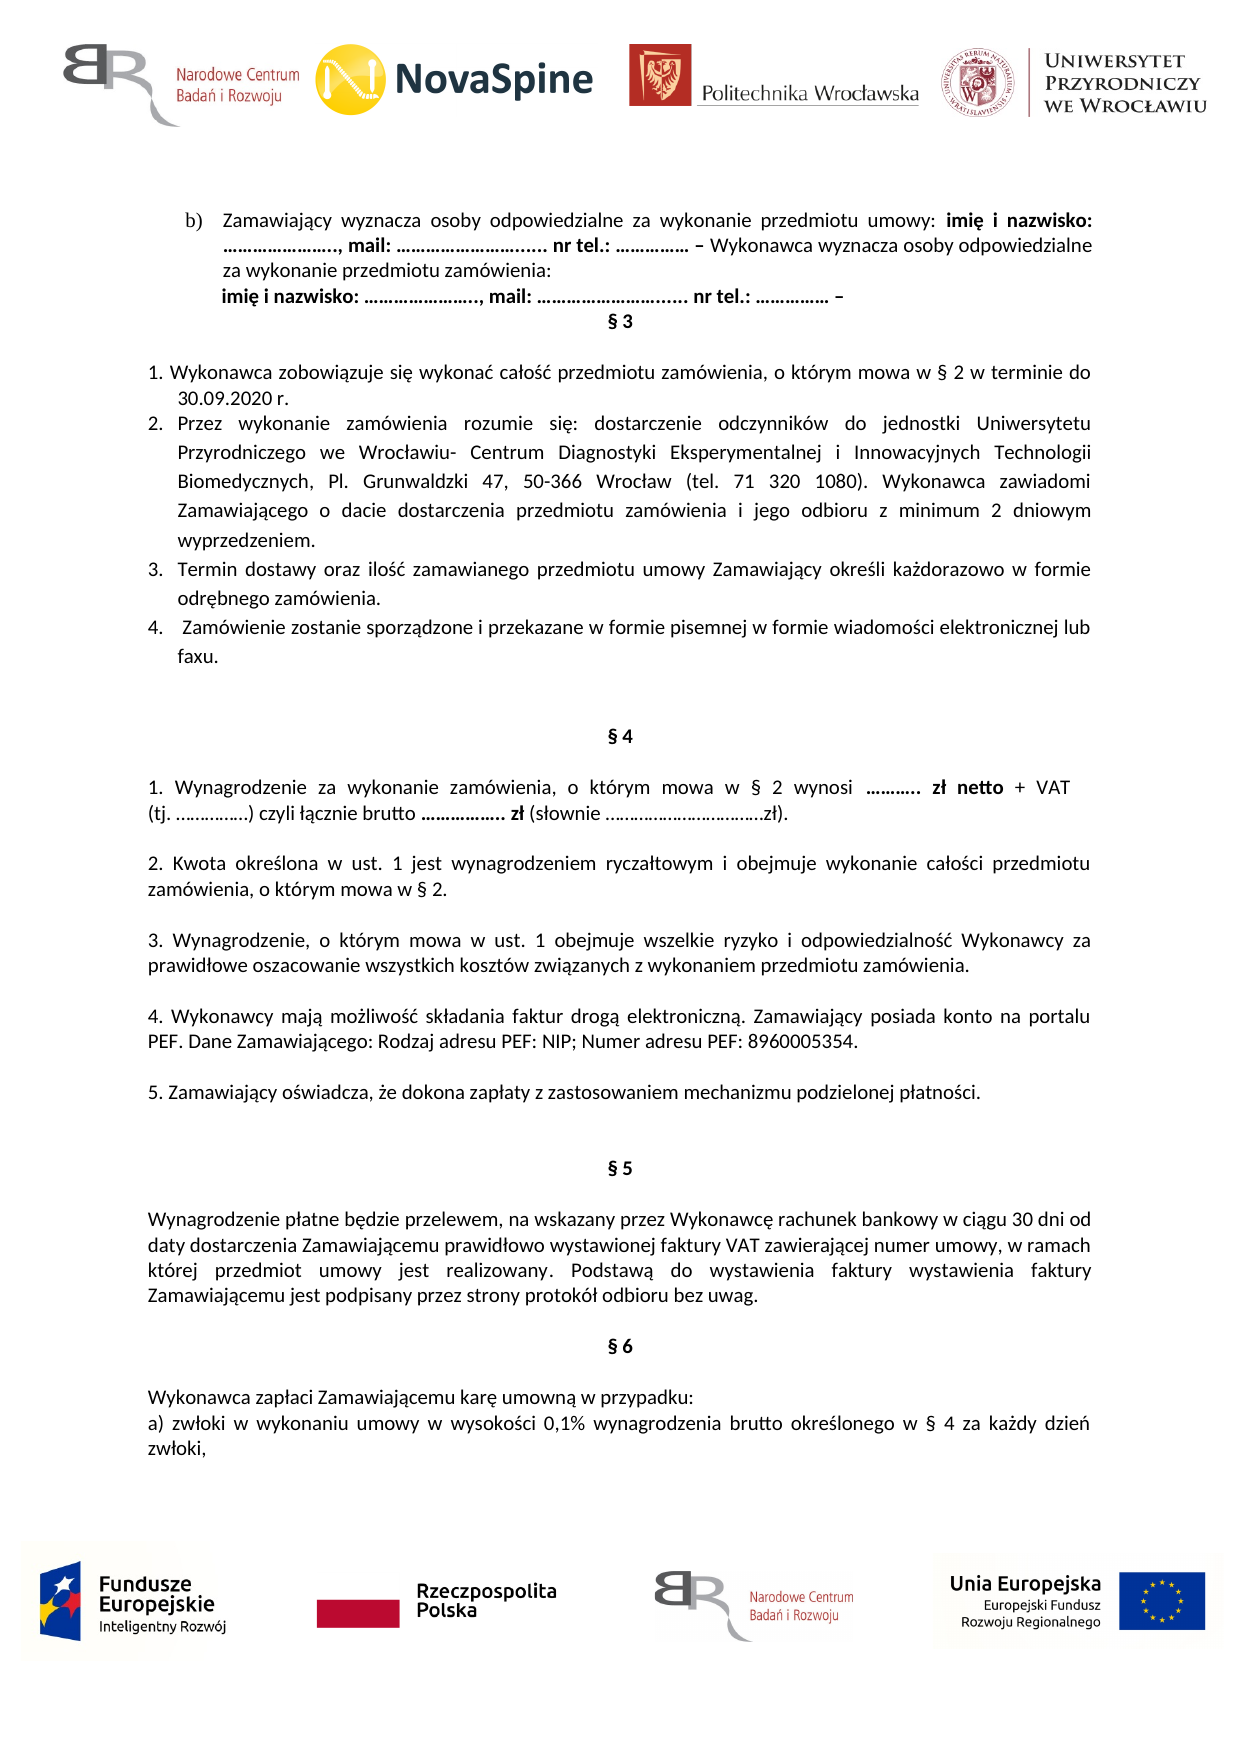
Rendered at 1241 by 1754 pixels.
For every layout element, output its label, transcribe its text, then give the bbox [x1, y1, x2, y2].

text 1. Wynagrodzenie za wykonanie zamówienia, o którym mowa w § 2 wynosi ……….. zł netto + VAT (tj. ……………) czyli łącznie brutto …………….. zł (słownie ……………………………zł). [148, 774, 1093, 825]
text § 3 [148, 308, 1093, 334]
text Wynagrodzenie płatne będzie przelewem, na wskazany przez Wykonawcę rachunek bankowy w ciągu 30 dni od daty dostarczenia Zamawiającemu prawidłowo wystawionej faktury VAT zawierającej numer umowy, w ramach której przedmiot umowy jest realizowany. Podstawą do wystawienia faktury wystawienia faktury Zamawiającemu jest podpisany przez strony protokół odbioru bez uwag. [148, 1206, 1093, 1308]
text § 4 [148, 723, 1093, 749]
text 1. Wykonawca zobowiązuje się wykonać całość przedmiotu zamówienia, o którym mowa w § 2 w terminie do 30.09.2020 r. [148, 359, 1093, 410]
text 3. Wynagrodzenie, o którym mowa w ust. 1 obejmuje wszelkie ryzyko i odpowiedzialność Wykonawcy za prawidłowe oszacowanie wszystkich kosztów związanych z wykonaniem przedmiotu zamówienia. [148, 927, 1093, 978]
text a) zwłoki w wykonaniu umowy w wysokości 0,1% wynagrodzenia brutto określonego w § 4 za każdy dzień zwłoki, [148, 1410, 1093, 1461]
list Przez wykonanie zamówienia rozumie się: dostarczenie odczynników do jednostki Uniwersytetu Przyrodniczego we Wrocławiu- Centrum Diagnostyki Eksperymentalnej i Innowacyjnych Technologii Biomedycznych, Pl. Grunwaldzki 47, 50-366 Wrocław (tel. 71 320 1080). Wykonawca zawiadomi Zamawiającego o dacie dostarczenia przedmiotu zamówienia i jego odbioru z minimum 2 dniowym wyprzedzeniem. [148, 410, 1093, 552]
text 5. Zamawiający oświadcza, że dokona zapłaty z zastosowaniem mechanizmu podzielonej płatności. [148, 1054, 1093, 1105]
list Zamawiający wyznacza osoby odpowiedzialne za wykonanie przedmiotu umowy: imię i nazwisko: ………………….., mail: ……………………...... nr tel.: …………… – Wykonawca wyznacza osoby odpowiedzialne za wykonanie przedmiotu zamówienia: [185, 207, 1093, 283]
list Termin dostawy oraz ilość zamawianego przedmiotu umowy Zamawiający określi każdorazowo w formie odrębnego zamówienia. [148, 556, 1093, 611]
picture [654, 1571, 854, 1642]
text 4. Wykonawcy mają możliwość składania faktur drogą elektroniczną. Zamawiający posiada konto na portalu PEF. Dane Zamawiającego: Rodzaj adresu PEF: NIP; Numer adresu PEF: 8960005354. [148, 978, 1093, 1054]
text Wykonawca zapłaci Zamawiającemu karę umowną w przypadku: [148, 1384, 1093, 1410]
picture [63, 44, 300, 127]
picture [629, 44, 919, 106]
picture [314, 43, 598, 117]
list Zamówienie zostanie sporządzone i przekazane w formie pisemnej w formie wiadomości elektronicznej lub faxu. [148, 614, 1093, 669]
picture [932, 1553, 1224, 1649]
picture [941, 48, 1207, 117]
picture [20, 1541, 245, 1661]
text § 5 [148, 1156, 1093, 1181]
text imię i nazwisko: ………………….., mail: ……………………...... nr tel.: …………… – [221, 283, 1093, 308]
picture [298, 1553, 574, 1646]
text § 6 [148, 1333, 1093, 1359]
text 2. Kwota określona w ust. 1 jest wynagrodzeniem ryczałtowym i obejmuje wykonanie całości przedmiotu zamówienia, o którym mowa w § 2. [148, 851, 1093, 901]
